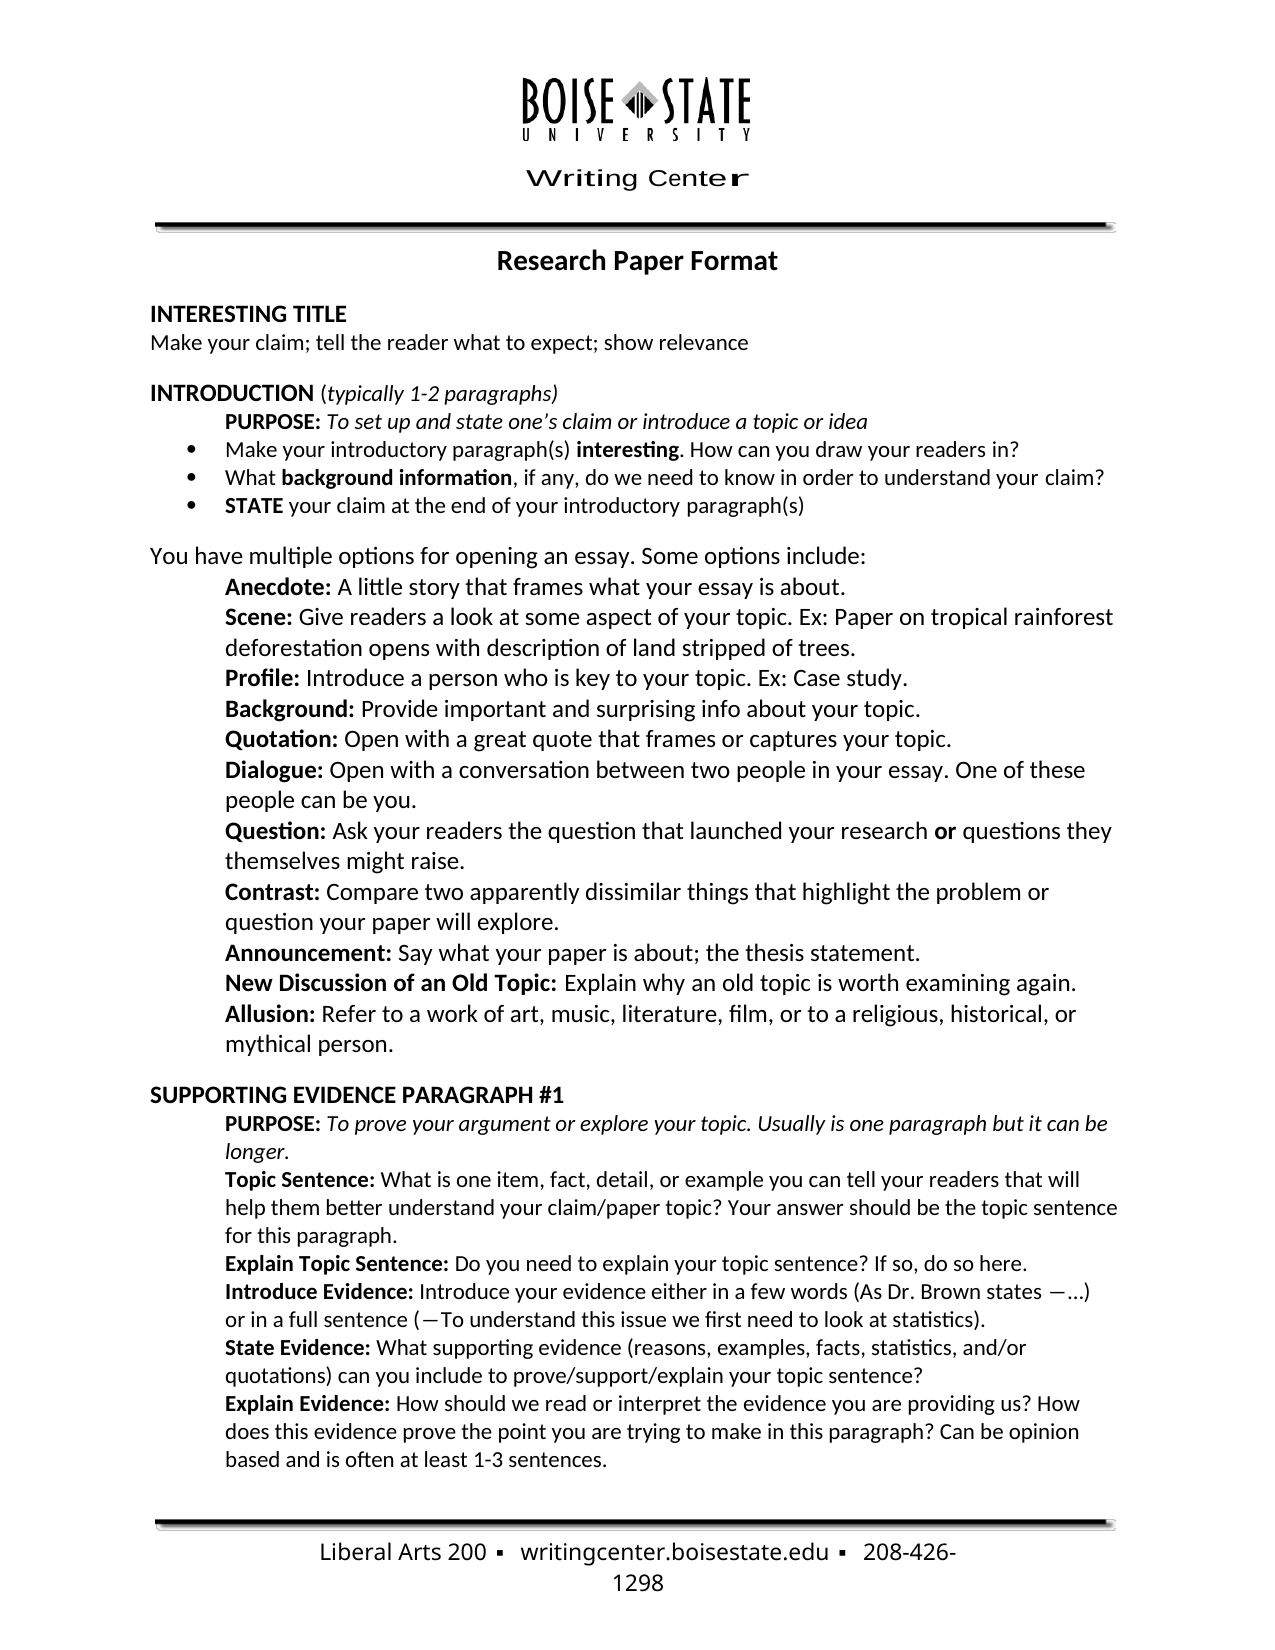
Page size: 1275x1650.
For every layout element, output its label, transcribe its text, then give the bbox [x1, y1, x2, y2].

subtitle INTERESTING TITLE [150, 298, 1131, 329]
text Profile: Introduce a person who is key to your topic. Ex: Case study. Background: Provide important and surprising info about your topic. Quotation: Open with a great quote that frames or captures your topic. [225, 662, 955, 754]
picture [155, 221, 1117, 236]
text PURPOSE: To prove your argument or explore your topic. Usually is one paragraph but it can be longer. [225, 1110, 1111, 1165]
picture [522, 77, 750, 141]
text Scene: Give readers a look at some aspect of your topic. Ex: Paper on tropical rainforest deforestation opens with description of land stripped of trees. [225, 601, 1131, 662]
text INTRODUCTION (typically 1-2 paragraphs) [150, 377, 1131, 407]
text PURPOSE: To set up and state one’s claim or introduce a topic or idea [225, 407, 1131, 435]
text Announcement: Say what your paper is about; the thesis statement. [225, 937, 1131, 967]
text Topic Sentence: What is one item, fact, detail, or example you can tell your readers that will help them better understand your claim/paper topic? Your answer should be the topic sentence for this paragraph. [225, 1165, 1122, 1249]
subtitle You have multiple options for opening an essay. Some options include: [150, 540, 1131, 571]
subtitle SUPPORTING EVIDENCE PARAGRAPH #1 [150, 1079, 1131, 1110]
text Research Paper Format [295, 236, 980, 278]
picture [155, 1518, 1117, 1534]
text New Discussion of an Old Topic: Explain why an old topic is worth examining again. Allusion: Refer to a work of art, music, literature, film, or to a religious, historical, or mythical person. [225, 967, 1078, 1059]
text Explain Topic Sentence: Do you need to explain your topic sentence? If so, do so here. Introduce Evidence: Introduce your evidence either in a few words (As Dr. Brown states ―…) or in a full sentence (―To understand this issue we first need to look at statistics). [225, 1249, 1094, 1333]
list STATE your claim at the end of your introductory paragraph(s) [187, 491, 1131, 519]
list What background information, if any, do we need to know in order to understand your claim? [187, 463, 1131, 491]
text Make your claim; tell the reader what to expect; show relevance [150, 329, 1131, 356]
text Liberal Arts 200 ▪ writingcenter.boisestate.edu ▪ 208-426-1298 [296, 1534, 980, 1598]
text Question: Ask your readers the question that launched your research or questions they themselves might raise. [225, 815, 1114, 876]
text Anecdote: A little story that frames what your essay is about. [225, 571, 1131, 601]
text Writing Center [295, 164, 980, 191]
text Contrast: Compare two apparently dissimilar things that highlight the problem or question your paper will explore. [225, 876, 1052, 937]
text State Evidence: What supporting evidence (reasons, examples, facts, statistics, and/or quotations) can you include to prove/support/explain your topic sentence? [225, 1333, 1030, 1389]
text Dialogue: Open with a conversation between two people in your essay. One of these people can be you. [225, 754, 1088, 815]
list Make your introductory paragraph(s) interesting. How can you draw your readers in? [187, 435, 1131, 463]
text Explain Evidence: How should we read or interpret the evidence you are providing us? How does this evidence prove the point you are trying to make in this paragraph? Can be opinion based and is often at least 1-3 sentences. [225, 1389, 1082, 1473]
